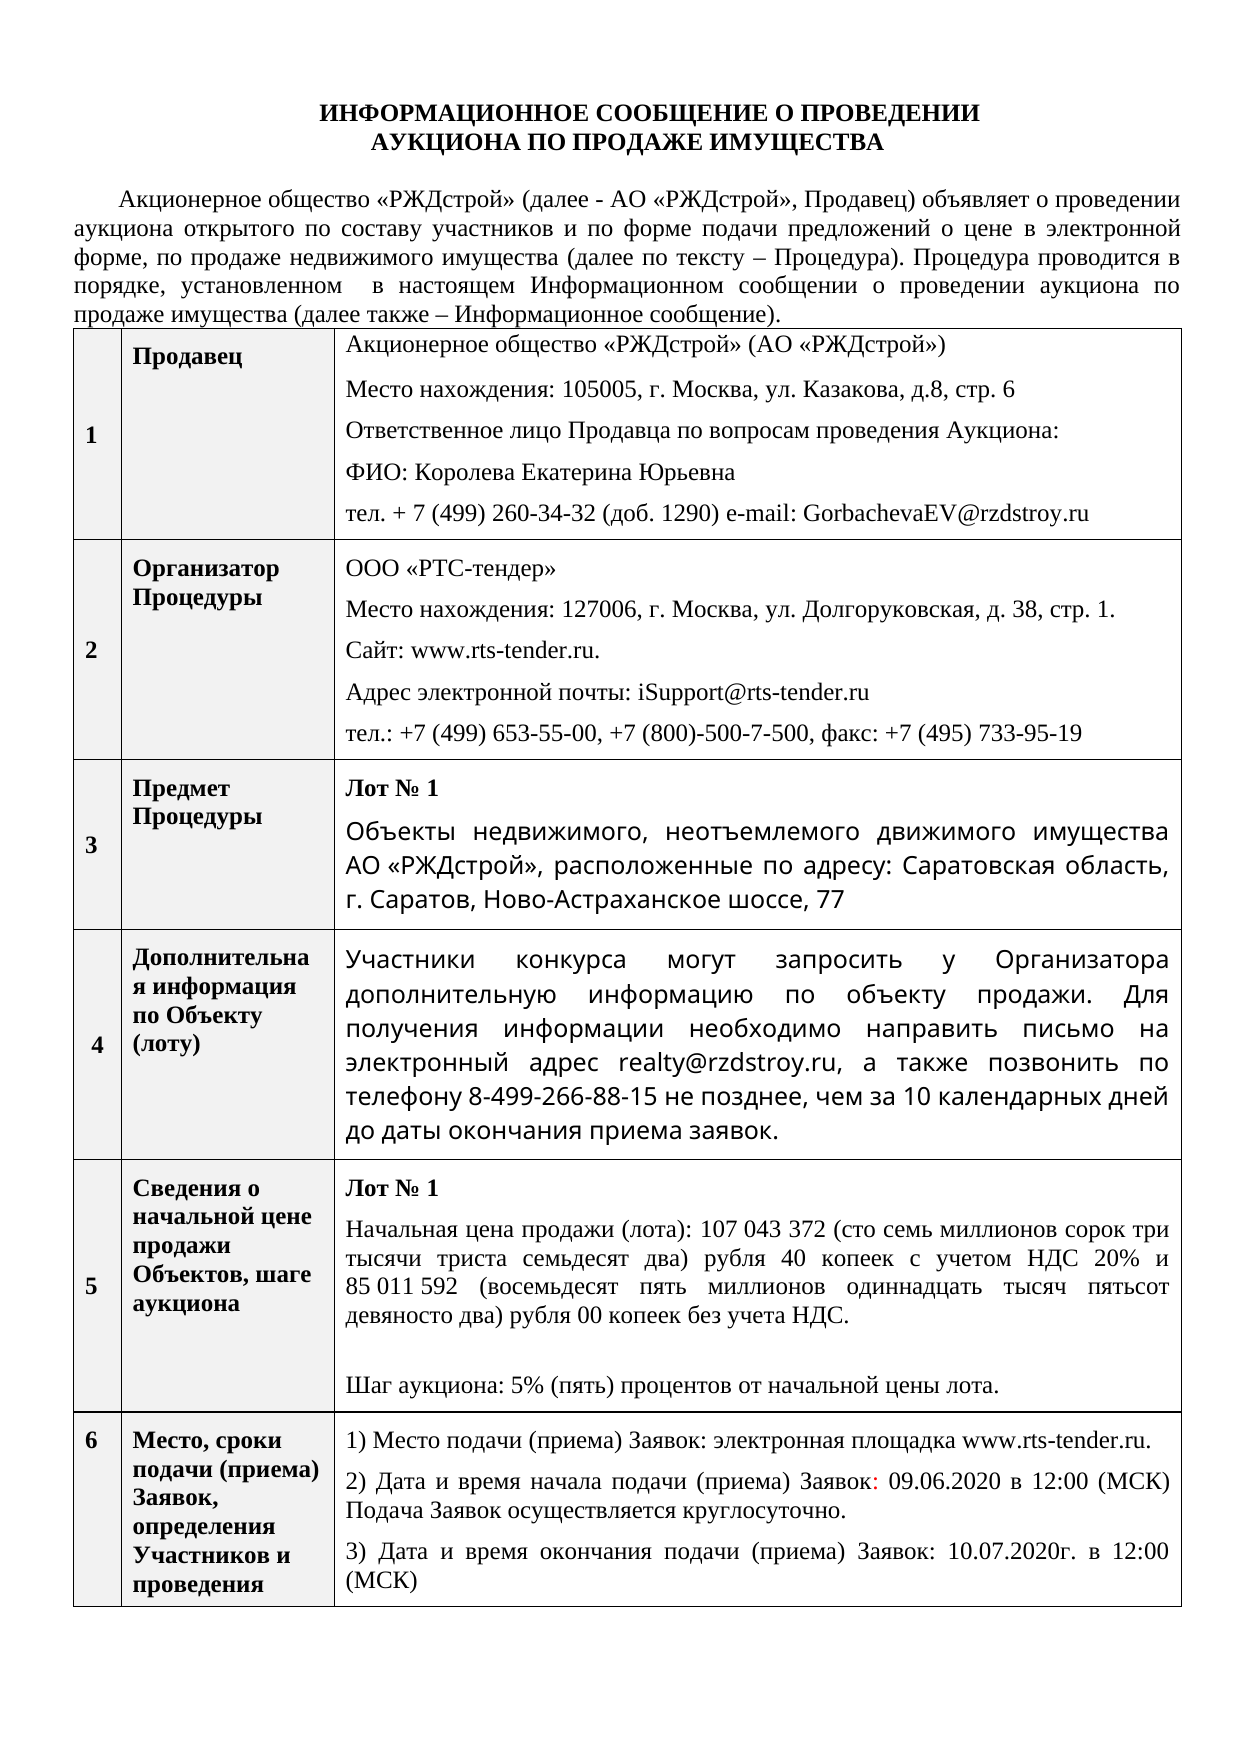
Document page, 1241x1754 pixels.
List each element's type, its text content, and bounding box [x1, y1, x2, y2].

text ИНФОРМАЦИОННОЕ СООБЩЕНИЕ О ПРОВЕДЕНИИ [118, 98, 1181, 127]
text АУКЦИОНА ПО ПРОДАЖЕ ИМУЩЕСТВА [74, 127, 1181, 155]
table_cell Лот № 1 Начальная цена продажи (лота): 107 043 372 (сто семь миллионов сорок три тысячи триста семьдесят два) рубля 40 копеек с учетом НДС 20% и 85 011 592 (восемьдесят пять миллионов одиннадцать тысяч пятьсот девяносто два) рубля 00 копеек без учета НДС. Шаг аукциона: 5% (пять) процентов от начальной цены лота. [335, 1160, 1181, 1411]
table_header Продавец [122, 329, 334, 539]
table_header Акционерное общество «РЖДстрой» (АО «РЖДстрой») Место нахождения: 105005, г. Москва, ул. Казакова, д.8, стр. 6 Ответственное лицо Продавца по вопросам проведения Аукциона: ФИО: Королева Екатерина Юрьевна тел. + 7 (499) 260-34-32 (доб. 1290) e-mail: GorbachevaEV@rzdstroy.ru [335, 329, 1181, 539]
table_cell Предмет Процедуры [122, 760, 334, 929]
table_cell Сведения о начальной цене продажи Объектов, шаге аукциона [122, 1160, 334, 1411]
table_cell Организатор Процедуры [122, 540, 334, 759]
table_cell 2 [74, 540, 121, 759]
table_cell 5 [74, 1160, 121, 1411]
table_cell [122, 1413, 334, 1606]
table_cell ООО «РТС-тендер» Место нахождения: 127006, г. Москва, ул. Долгоруковская, д. 38, стр. 1. Сайт: www.rts-tender.ru. Адрес электронной почты: iSupport@rts-tender.ru тел.: +7 (499) 653-55-00, +7 (800)-500-7-500, факс: +7 (495) 733-95-19 [335, 540, 1181, 759]
table_cell Дополнительная информация по Объекту (лоту) [122, 930, 334, 1159]
table_header 1 [74, 329, 121, 539]
table_cell Участники конкурса могут запросить у Организатора дополнительную информацию по объекту продажи. Для получения информации необходимо направить письмо на электронный адрес realty@rzdstroy.ru, а также позвонить по телефону 8-499-266-88-15 не позднее, чем за 10 календарных дней до даты окончания приема заявок. [335, 930, 1181, 1159]
table_cell 6 [74, 1413, 121, 1606]
table_cell 3 [74, 760, 121, 929]
table_cell 4 [74, 930, 121, 1159]
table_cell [335, 1413, 1181, 1606]
text Акционерное общество «РЖДстрой» (далее - АО «РЖДстрой», Продавец) объявляет о проведении аукциона открытого по составу участников и по форме подачи предложений о цене в электронной форме, по продаже недвижимого имущества (далее по тексту – Процедура). Процедура проводится в порядке, установленном в настоящем Информационном сообщении о проведении аукциона по продаже имущества (далее также – Информационное сообщение). [74, 184, 1181, 328]
table_cell Лот № 1 Объекты недвижимого, неотъемлемого движимого имущества АО «РЖДстрой», расположенные по адресу: Саратовская область, г. Саратов, Ново-Астраханское шоссе, 77 [335, 760, 1181, 929]
